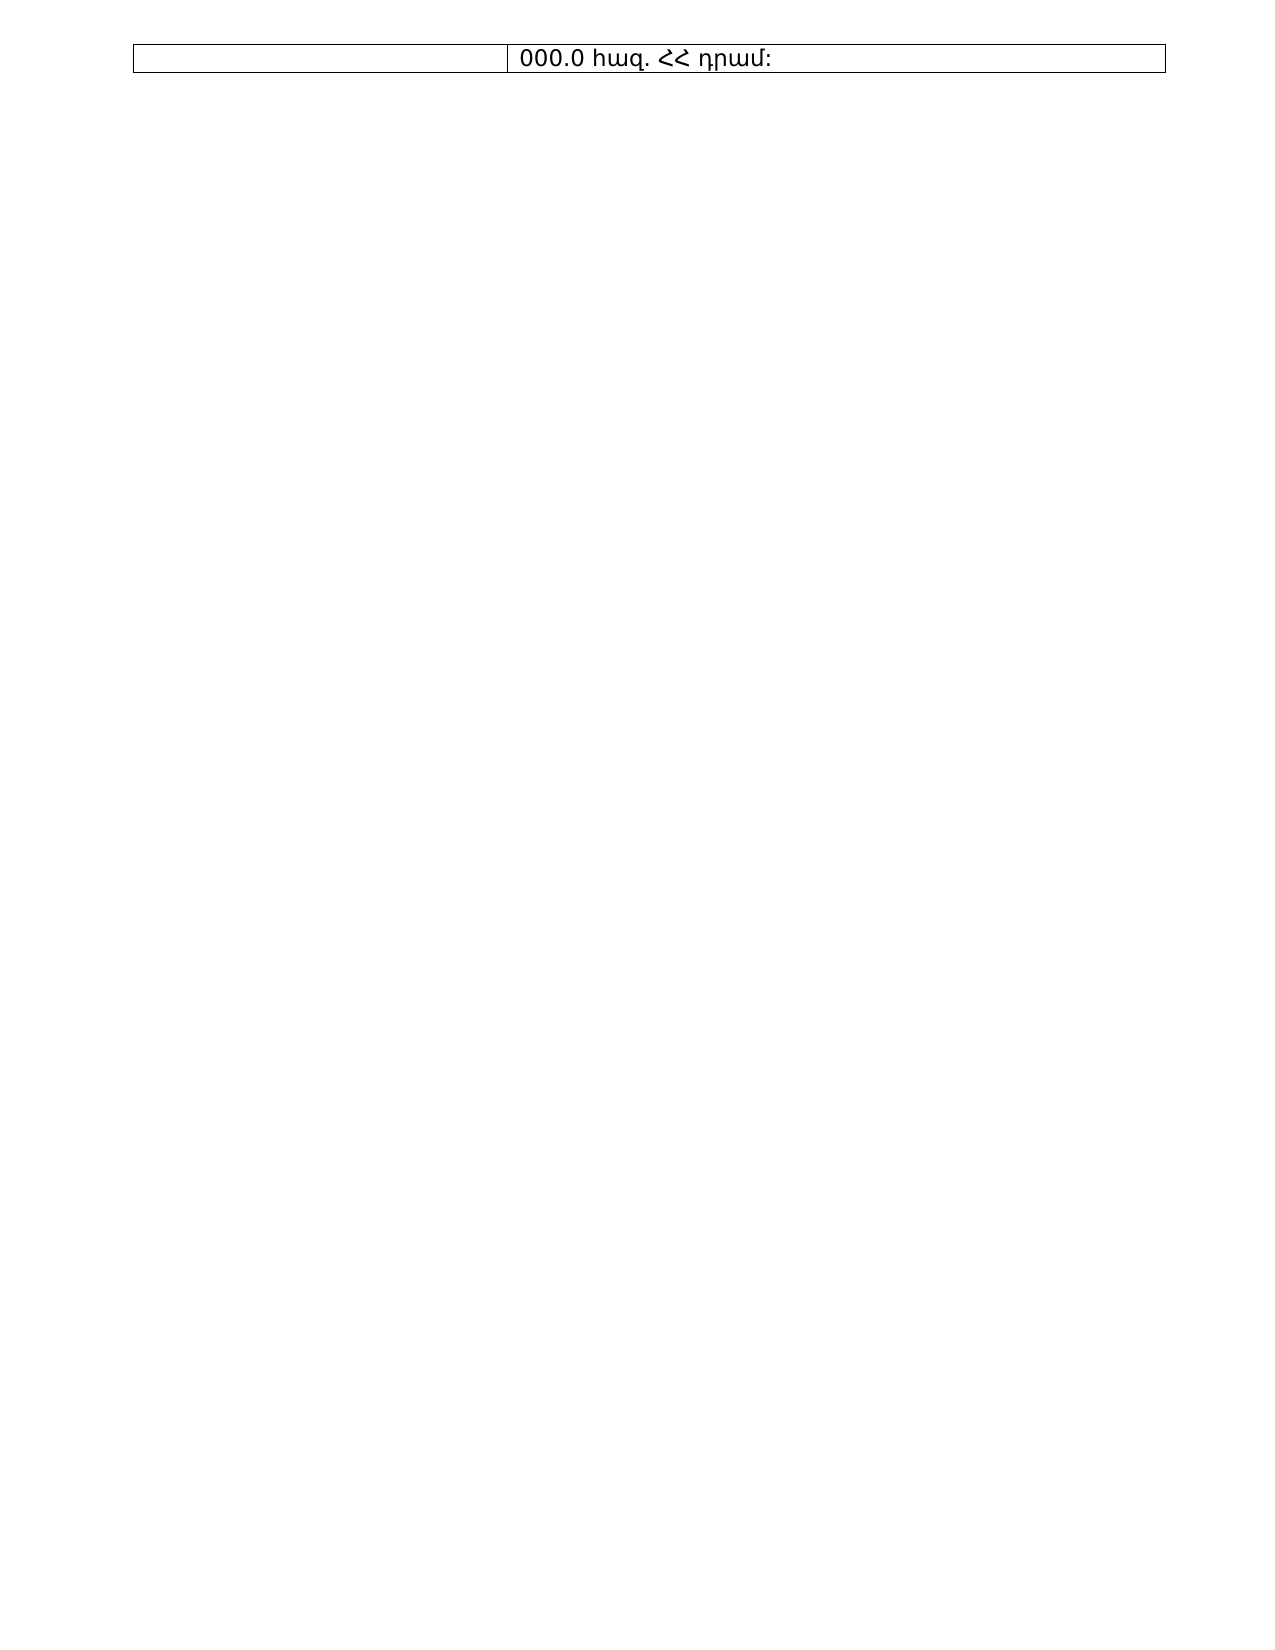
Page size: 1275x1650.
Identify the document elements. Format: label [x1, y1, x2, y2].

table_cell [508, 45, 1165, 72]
table_cell [134, 45, 507, 72]
